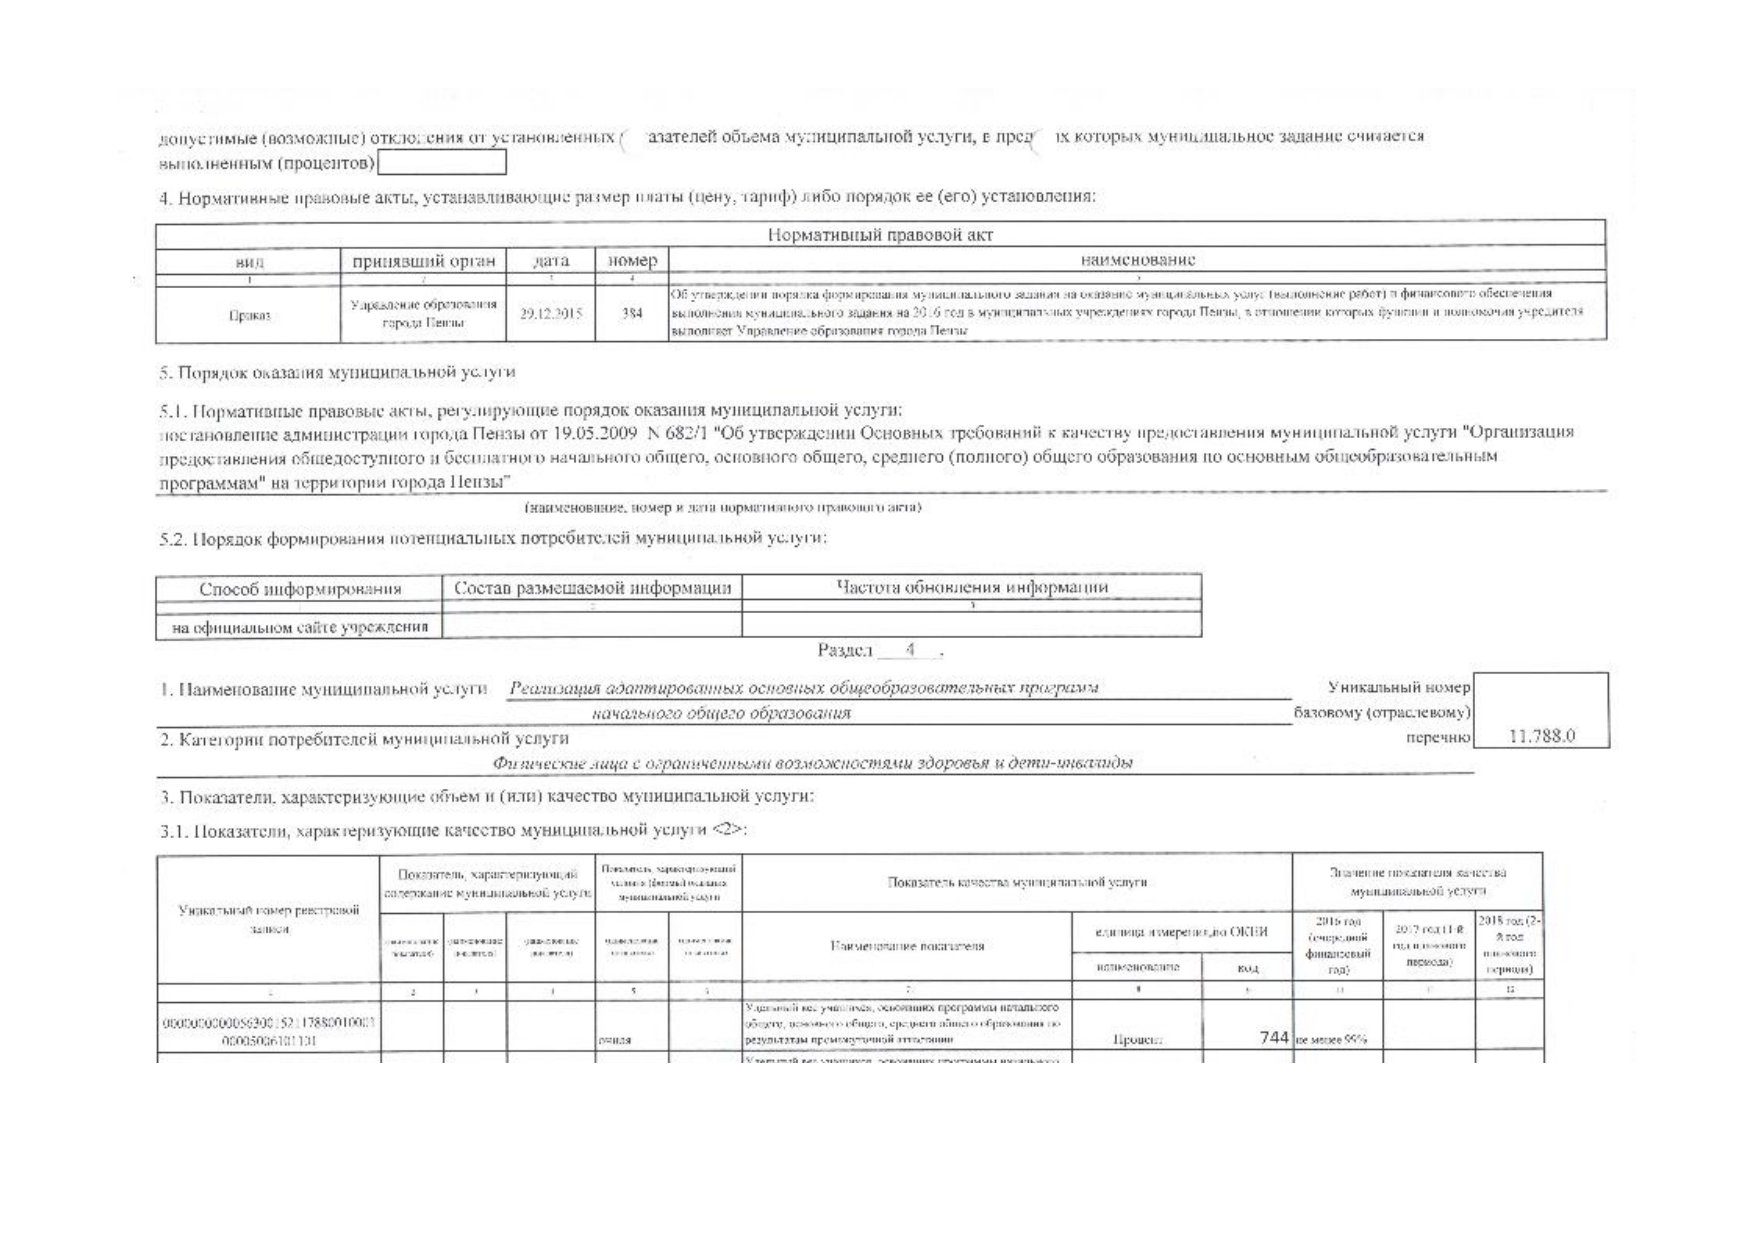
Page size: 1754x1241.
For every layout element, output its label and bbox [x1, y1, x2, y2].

picture [118, 88, 1636, 1063]
